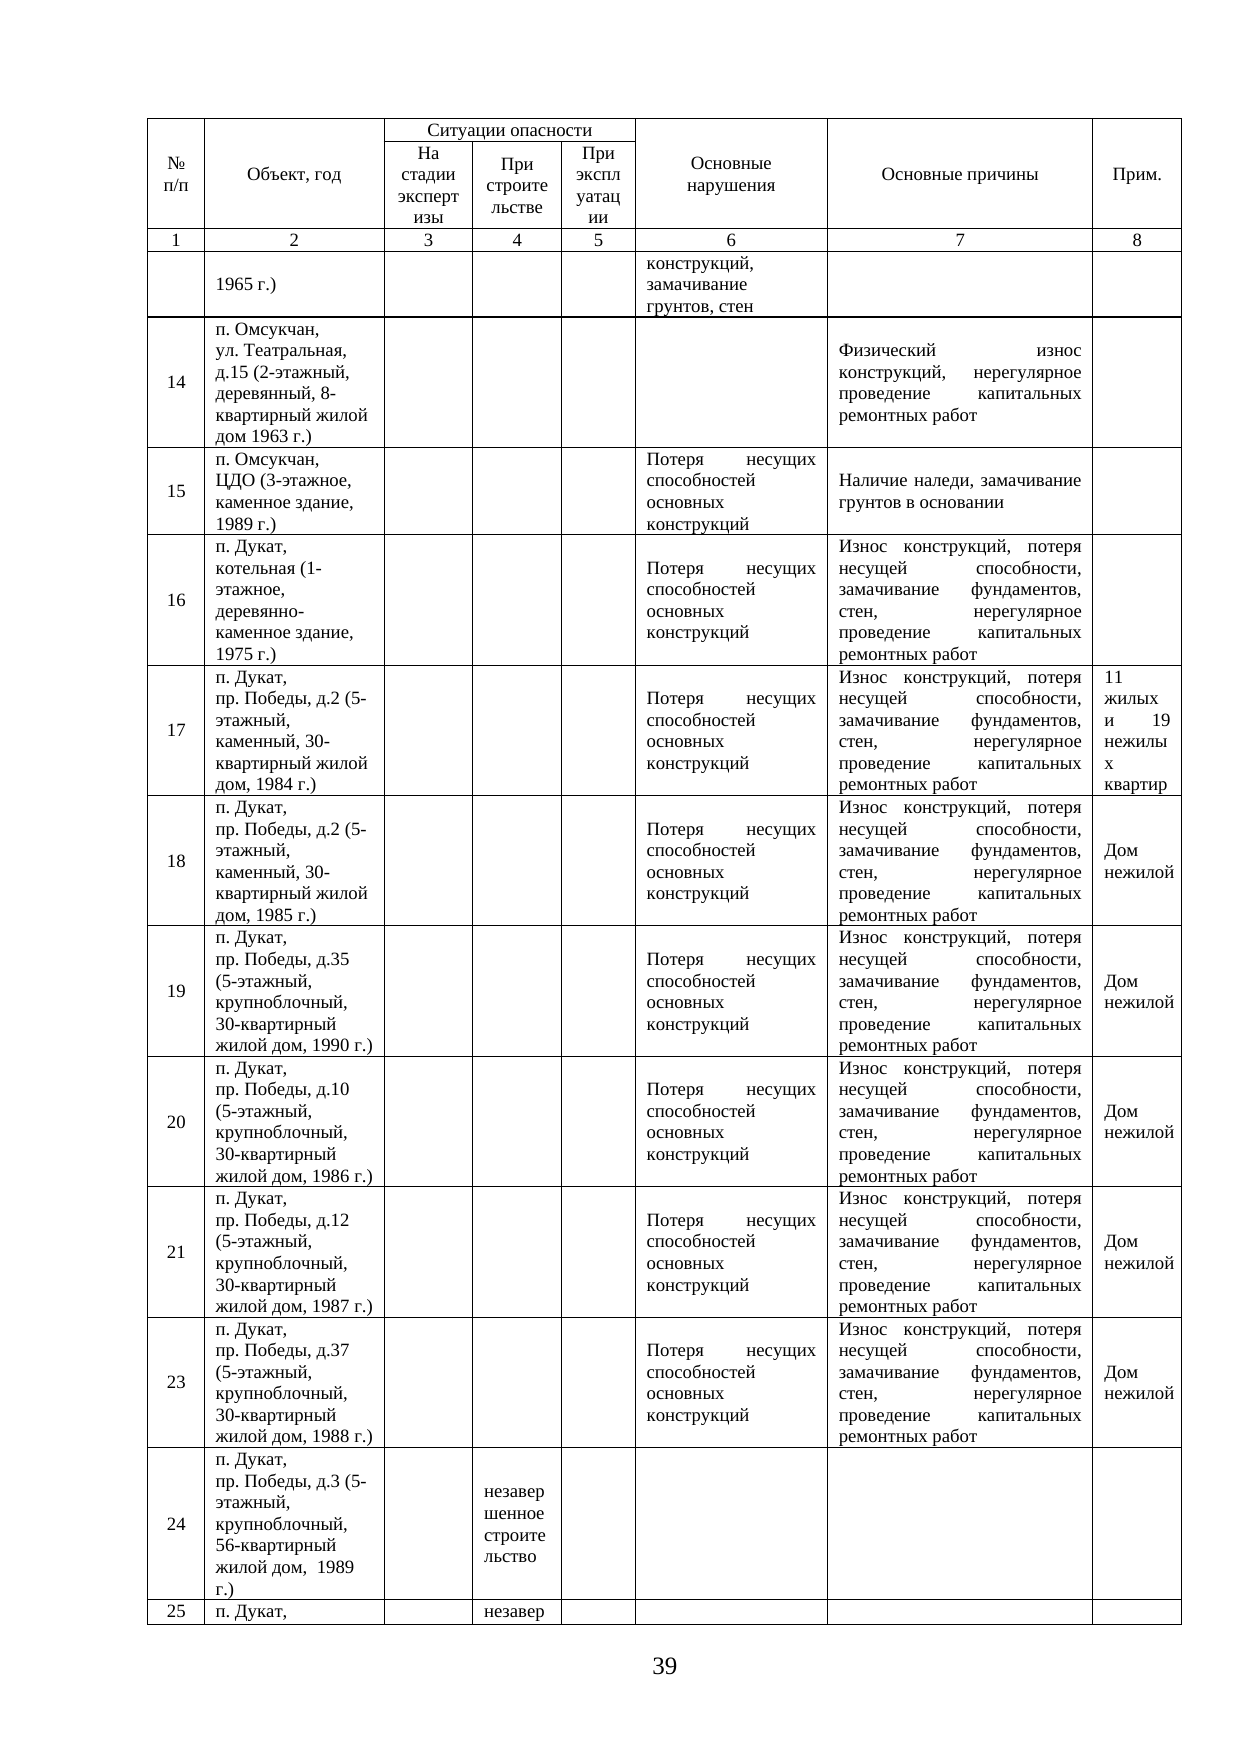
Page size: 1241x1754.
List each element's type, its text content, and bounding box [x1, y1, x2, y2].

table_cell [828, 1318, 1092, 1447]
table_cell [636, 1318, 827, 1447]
table_header Основные нарушения [636, 119, 827, 228]
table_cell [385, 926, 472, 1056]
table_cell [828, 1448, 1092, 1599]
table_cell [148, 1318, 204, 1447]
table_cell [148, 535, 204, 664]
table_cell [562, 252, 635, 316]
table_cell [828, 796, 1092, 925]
table_cell 6 [636, 229, 827, 251]
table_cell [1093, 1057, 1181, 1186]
table_cell 3 [385, 229, 472, 251]
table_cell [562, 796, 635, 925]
table_cell 8 [1093, 229, 1181, 251]
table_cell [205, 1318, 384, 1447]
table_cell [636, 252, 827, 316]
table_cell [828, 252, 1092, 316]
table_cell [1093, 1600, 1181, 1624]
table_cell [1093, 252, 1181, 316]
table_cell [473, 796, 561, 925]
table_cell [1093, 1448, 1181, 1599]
table_cell 1 [148, 229, 204, 251]
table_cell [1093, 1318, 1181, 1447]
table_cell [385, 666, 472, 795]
table_cell 7 [828, 229, 1092, 251]
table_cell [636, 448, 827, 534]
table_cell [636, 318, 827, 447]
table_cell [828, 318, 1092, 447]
table_cell 5 [562, 229, 635, 251]
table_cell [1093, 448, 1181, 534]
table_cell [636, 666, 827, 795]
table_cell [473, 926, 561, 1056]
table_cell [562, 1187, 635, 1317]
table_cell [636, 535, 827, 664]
table_header Прим. [1093, 119, 1181, 228]
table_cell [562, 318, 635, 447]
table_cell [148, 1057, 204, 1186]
table_header Объект, год [205, 119, 384, 228]
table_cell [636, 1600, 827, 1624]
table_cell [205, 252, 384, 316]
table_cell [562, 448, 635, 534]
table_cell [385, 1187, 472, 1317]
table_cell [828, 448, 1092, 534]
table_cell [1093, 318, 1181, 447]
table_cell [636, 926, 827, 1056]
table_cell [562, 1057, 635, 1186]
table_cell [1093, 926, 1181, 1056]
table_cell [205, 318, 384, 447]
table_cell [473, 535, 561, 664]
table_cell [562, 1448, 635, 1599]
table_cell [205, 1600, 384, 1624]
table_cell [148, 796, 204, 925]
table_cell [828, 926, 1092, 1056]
table_cell При эксплуатации [562, 142, 635, 228]
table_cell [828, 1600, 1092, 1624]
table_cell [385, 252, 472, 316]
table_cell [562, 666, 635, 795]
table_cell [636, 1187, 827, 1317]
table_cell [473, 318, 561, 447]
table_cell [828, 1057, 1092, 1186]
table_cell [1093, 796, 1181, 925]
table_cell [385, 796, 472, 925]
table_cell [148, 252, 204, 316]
table_header № п/п [148, 119, 204, 228]
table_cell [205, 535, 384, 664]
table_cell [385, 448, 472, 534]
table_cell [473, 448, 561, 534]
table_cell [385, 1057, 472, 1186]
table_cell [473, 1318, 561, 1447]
table_cell 2 [205, 229, 384, 251]
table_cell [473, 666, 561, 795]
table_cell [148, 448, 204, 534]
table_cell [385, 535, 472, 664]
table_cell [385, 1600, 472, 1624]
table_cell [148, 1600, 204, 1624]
table_header Ситуации опасности [385, 119, 635, 141]
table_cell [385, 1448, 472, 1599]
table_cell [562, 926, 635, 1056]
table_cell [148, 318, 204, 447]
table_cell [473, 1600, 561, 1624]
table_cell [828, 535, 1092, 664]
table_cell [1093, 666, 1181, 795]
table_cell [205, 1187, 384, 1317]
table_header Основные причины [828, 119, 1092, 228]
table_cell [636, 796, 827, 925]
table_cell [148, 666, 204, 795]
table_cell 4 [473, 229, 561, 251]
table_cell При строительстве [473, 142, 561, 228]
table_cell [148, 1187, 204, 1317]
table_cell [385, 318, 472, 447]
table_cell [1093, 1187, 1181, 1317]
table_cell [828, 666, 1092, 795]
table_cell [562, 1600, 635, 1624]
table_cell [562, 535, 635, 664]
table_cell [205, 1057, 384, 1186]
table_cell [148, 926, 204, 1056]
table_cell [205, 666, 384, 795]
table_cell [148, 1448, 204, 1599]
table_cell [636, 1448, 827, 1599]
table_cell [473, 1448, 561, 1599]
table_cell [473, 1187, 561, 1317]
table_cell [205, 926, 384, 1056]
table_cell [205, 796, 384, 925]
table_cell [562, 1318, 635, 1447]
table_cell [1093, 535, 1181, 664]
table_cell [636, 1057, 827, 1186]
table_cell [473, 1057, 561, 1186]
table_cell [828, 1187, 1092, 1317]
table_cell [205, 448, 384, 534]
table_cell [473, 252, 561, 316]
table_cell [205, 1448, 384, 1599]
table_cell На стадии экспертизы [385, 142, 472, 228]
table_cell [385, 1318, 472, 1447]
